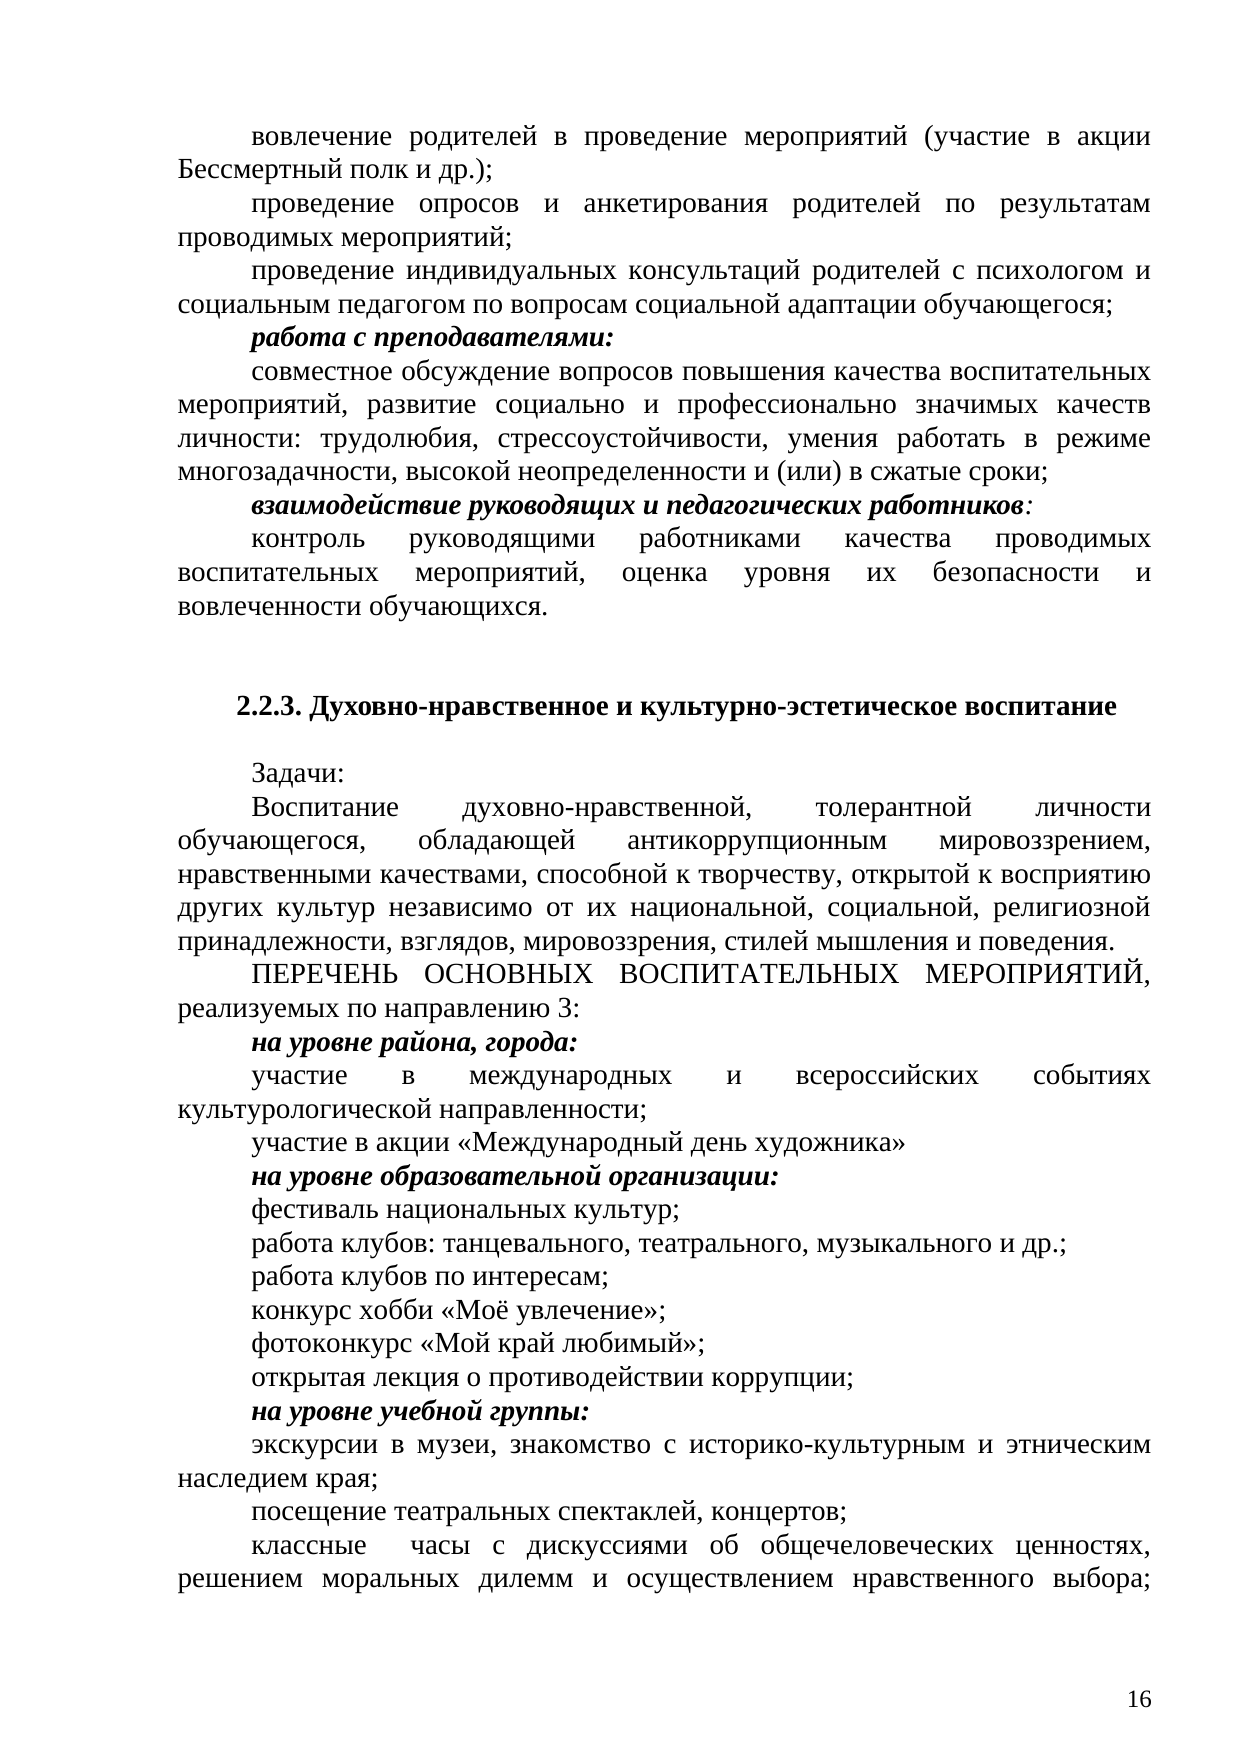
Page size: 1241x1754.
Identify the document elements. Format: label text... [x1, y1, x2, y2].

text экскурсии в музеи, знакомство с историко-культурным и этническим наследием края; [177, 1426, 1152, 1493]
text на уровне образовательной организации: [177, 1158, 1152, 1191]
text на уровне учебной группы: [177, 1393, 1152, 1426]
text взаимодействие руководящих и педагогических работников: [177, 487, 1152, 521]
text совместное обсуждение вопросов повышения качества воспитательных мероприятий, развитие социально и профессионально значимых качеств личности: трудолюбия, стрессоустойчивости, умения работать в режиме многозадачности, высокой неопределенности и (или) в сжатые сроки; [177, 353, 1152, 487]
text работа клубов по интересам; [177, 1258, 1152, 1292]
text вовлечение родителей в проведение мероприятий (участие в акции Бессмертный полк и др.); [177, 118, 1152, 185]
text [177, 1527, 1152, 1594]
text работа с преподавателями: [177, 319, 1152, 353]
text на уровне района, города: [177, 1024, 1152, 1057]
text участие в международных и всероссийских событиях культурологической направленности; [177, 1057, 1152, 1124]
text ПЕРЕЧЕНЬ ОСНОВНЫХ ВОСПИТАТЕЛЬНЫХ МЕРОПРИЯТИЙ, реализуемых по направлению 3: [177, 957, 1152, 1024]
text открытая лекция о противодействии коррупции; [177, 1359, 1152, 1393]
text 2.2.3. Духовно-нравственное и культурно-эстетическое воспитание [177, 688, 1152, 722]
text работа клубов: танцевального, театрального, музыкального и др.; [177, 1225, 1152, 1258]
text проведение индивидуальных консультаций родителей с психологом и социальным педагогом по вопросам социальной адаптации обучающегося; [177, 252, 1152, 319]
text участие в акции «Международный день художника» [177, 1124, 1152, 1158]
text Воспитание духовно-нравственной, толерантной личности обучающегося, обладающей антикоррупционным мировоззрением, нравственными качествами, способной к творчеству, открытой к восприятию других культур независимо от их национальной, социальной, религиозной принадлежности, взглядов, мировоззрения, стилей мышления и поведения. [177, 789, 1152, 957]
text посещение театральных спектаклей, концертов; [177, 1493, 1152, 1527]
text контроль руководящими работниками качества проводимых воспитательных мероприятий, оценка уровня их безопасности и вовлеченности обучающихся. [177, 521, 1152, 621]
text фестиваль национальных культур; [177, 1191, 1152, 1225]
text Задачи: [177, 755, 1152, 789]
text проведение опросов и анкетирования родителей по результатам проводимых мероприятий; [177, 185, 1152, 252]
text конкурс хобби «Моё увлечение»; [177, 1292, 1152, 1326]
text фотоконкурс «Мой край любимый»; [177, 1326, 1152, 1359]
